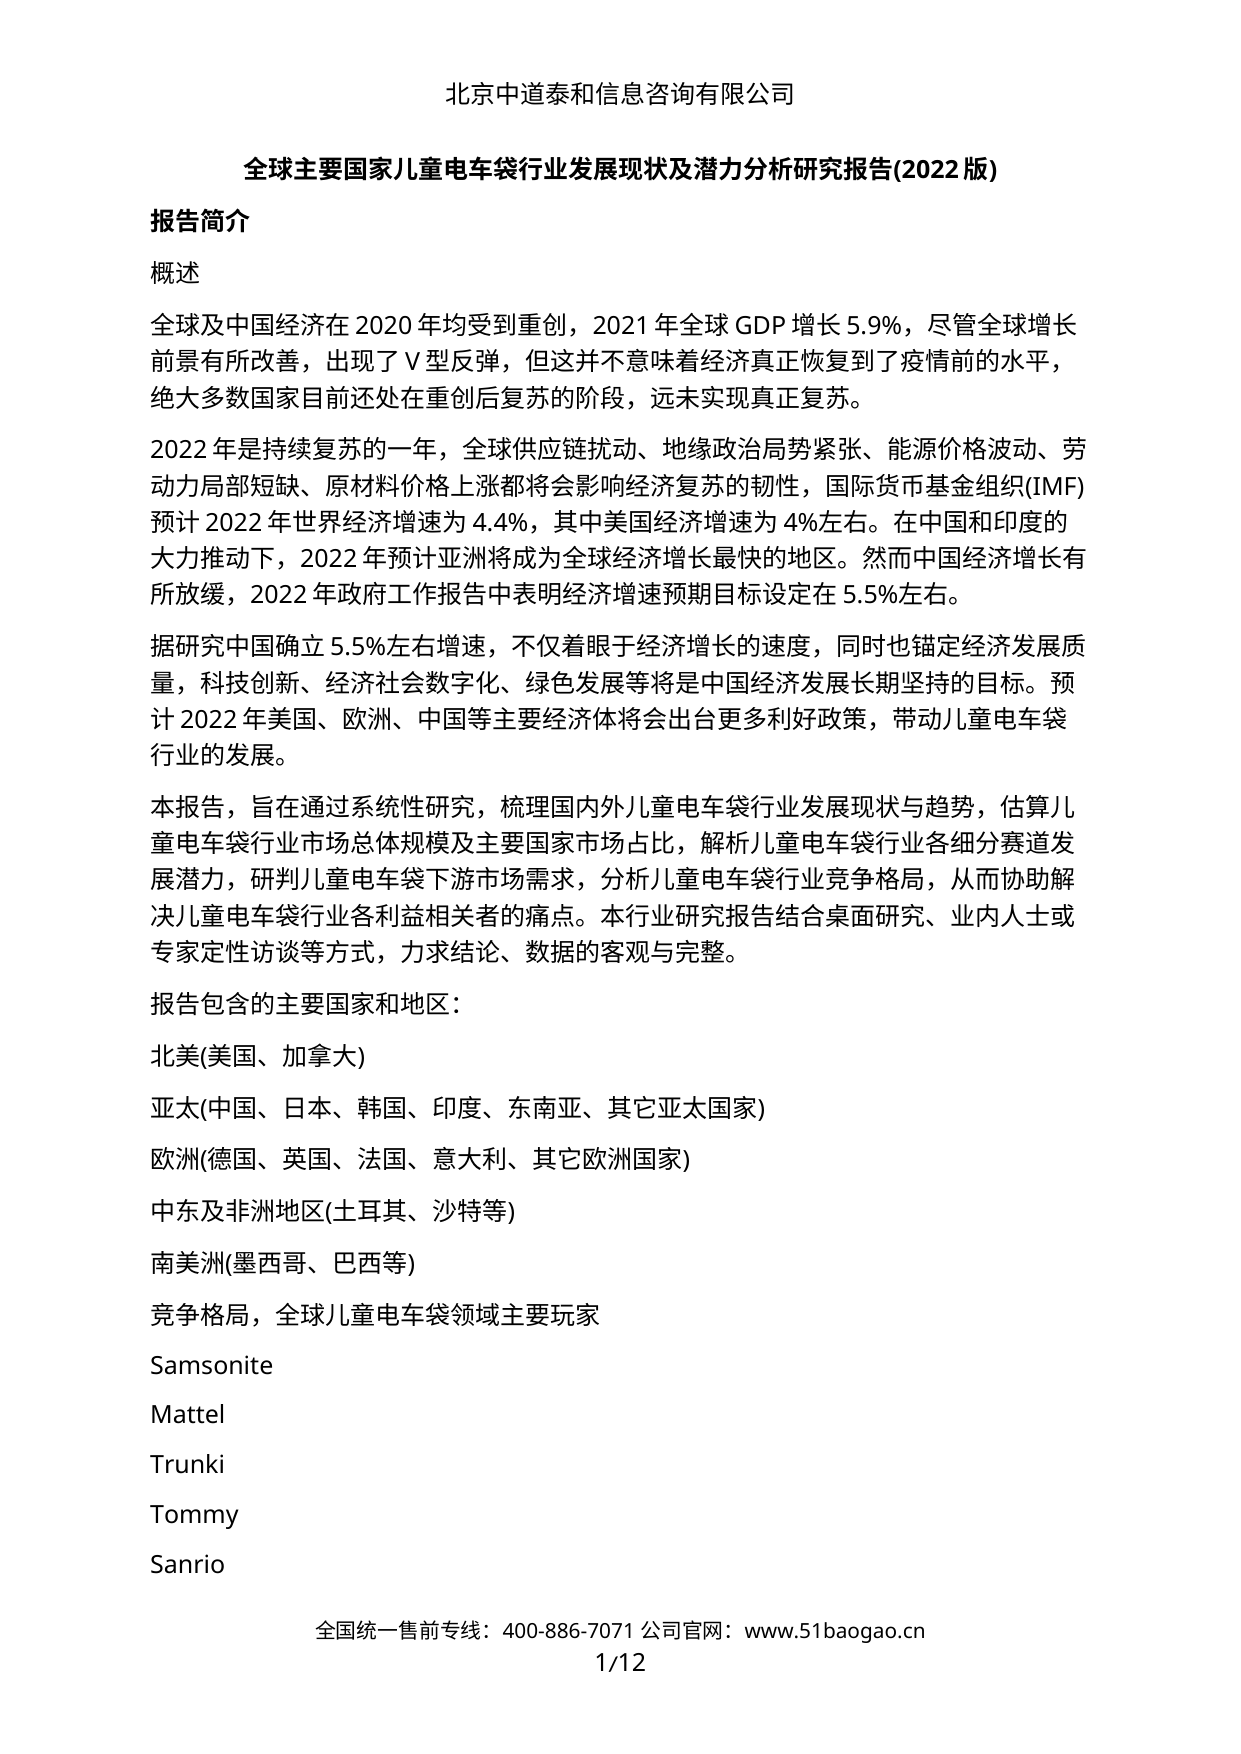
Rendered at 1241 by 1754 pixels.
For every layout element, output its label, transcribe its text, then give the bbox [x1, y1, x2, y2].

text Samsonite [150, 1347, 1090, 1382]
text 全球及中国经济在2020年均受到重创，2021年全球GDP增长5.9%，尽管全球增长前景有所改善，出现了V型反弹，但这并不意味着经济真正恢复到了疫情前的水平，绝大多数国家目前还处在重创后复苏的阶段，远未实现真正复苏。 [150, 306, 1090, 414]
text 全球主要国家儿童电车袋行业发展现状及潜力分析研究报告(2022版) [150, 150, 1090, 186]
text 本报告，旨在通过系统性研究，梳理国内外儿童电车袋行业发展现状与趋势，估算儿童电车袋行业市场总体规模及主要国家市场占比，解析儿童电车袋行业各细分赛道发展潜力，研判儿童电车袋下游市场需求，分析儿童电车袋行业竞争格局，从而协助解决儿童电车袋行业各利益相关者的痛点。本行业研究报告结合桌面研究、业内人士或专家定性访谈等方式，力求结论、数据的客观与完整。 [150, 787, 1090, 969]
text Sanrio [150, 1546, 1090, 1580]
text 2022年是持续复苏的一年，全球供应链扰动、地缘政治局势紧张、能源价格波动、劳动力局部短缺、原材料价格上涨都将会影响经济复苏的韧性，国际货币基金组织(IMF)预计2022年世界经济增速为4.4%，其中美国经济增速为4%左右。在中国和印度的大力推动下，2022年预计亚洲将成为全球经济增长最快的地区。然而中国经济增长有所放缓，2022年政府工作报告中表明经济增速预期目标设定在5.5%左右。 [150, 430, 1090, 611]
text 据研究中国确立5.5%左右增速，不仅着眼于经济增长的速度，同时也锚定经济发展质量，科技创新、经济社会数字化、绿色发展等将是中国经济发展长期坚持的目标。预计2022年美国、欧洲、中国等主要经济体将会出台更多利好政策，带动儿童电车袋行业的发展。 [150, 627, 1090, 772]
text 北美(美国、加拿大) [150, 1036, 1090, 1072]
text 南美洲(墨西哥、巴西等) [150, 1244, 1090, 1280]
text 竞争格局，全球儿童电车袋领域主要玩家 [150, 1296, 1090, 1332]
text Tommy [150, 1497, 1090, 1531]
text 报告包含的主要国家和地区： [150, 984, 1090, 1021]
text 报告简介 [150, 202, 1090, 238]
text 欧洲(德国、英国、法国、意大利、其它欧洲国家) [150, 1140, 1090, 1176]
text 亚太(中国、日本、韩国、印度、东南亚、其它亚太国家) [150, 1088, 1090, 1124]
text Trunki [150, 1447, 1090, 1481]
text Mattel [150, 1397, 1090, 1431]
text 中东及非洲地区(土耳其、沙特等) [150, 1192, 1090, 1228]
text 概述 [150, 254, 1090, 290]
